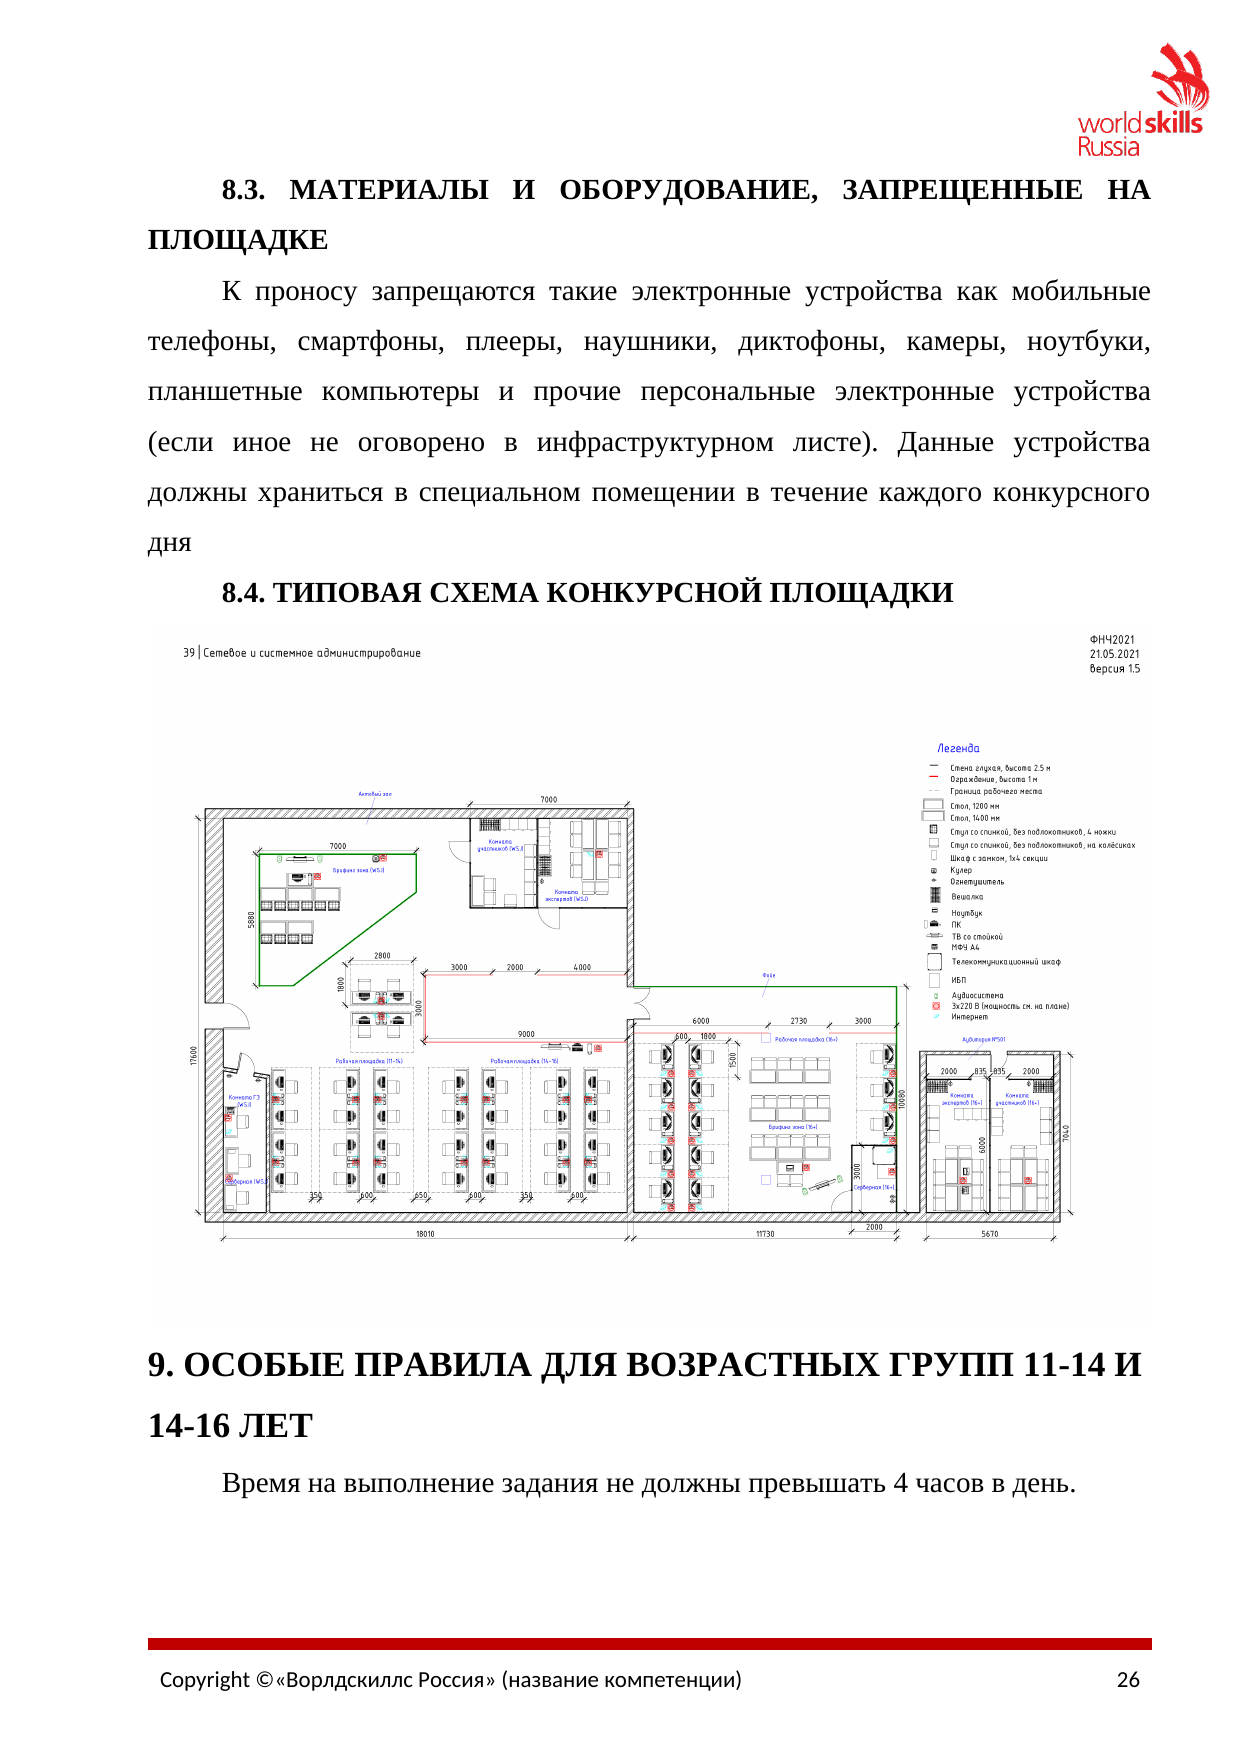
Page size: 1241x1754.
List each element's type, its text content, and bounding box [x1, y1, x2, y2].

picture [1078, 42, 1235, 156]
text К проносу запрещаются такие электронные устройства как мобильные телефоны, смартфоны, плееры, наушники, диктофоны, камеры, ноутбуки, планшетные компьютеры и прочие персональные электронные устройства (если иное не оговорено в инфраструктурном листе). Данные устройства должны храниться в специальном помещении в течение каждого конкурсного дня [148, 273, 1152, 558]
text Время на выполнение задания не должны превышать 4 часов в день. [148, 1466, 1152, 1499]
text 8.3. МАТЕРИАЛЫ И ОБОРУДОВАНИЕ, ЗАПРЕЩЕННЫЕ НА ПЛОЩАДКЕ [148, 118, 1152, 256]
text 8.4. ТИПОВАЯ СХЕМА КОНКУРСНОЙ ПЛОЩАДКИ [148, 575, 1152, 608]
text 9. ОСОБЫЕ ПРАВИЛА ДЛЯ ВОЗРАСТНЫХ ГРУПП 11-14 И 14-16 ЛЕТ [148, 1343, 1152, 1445]
